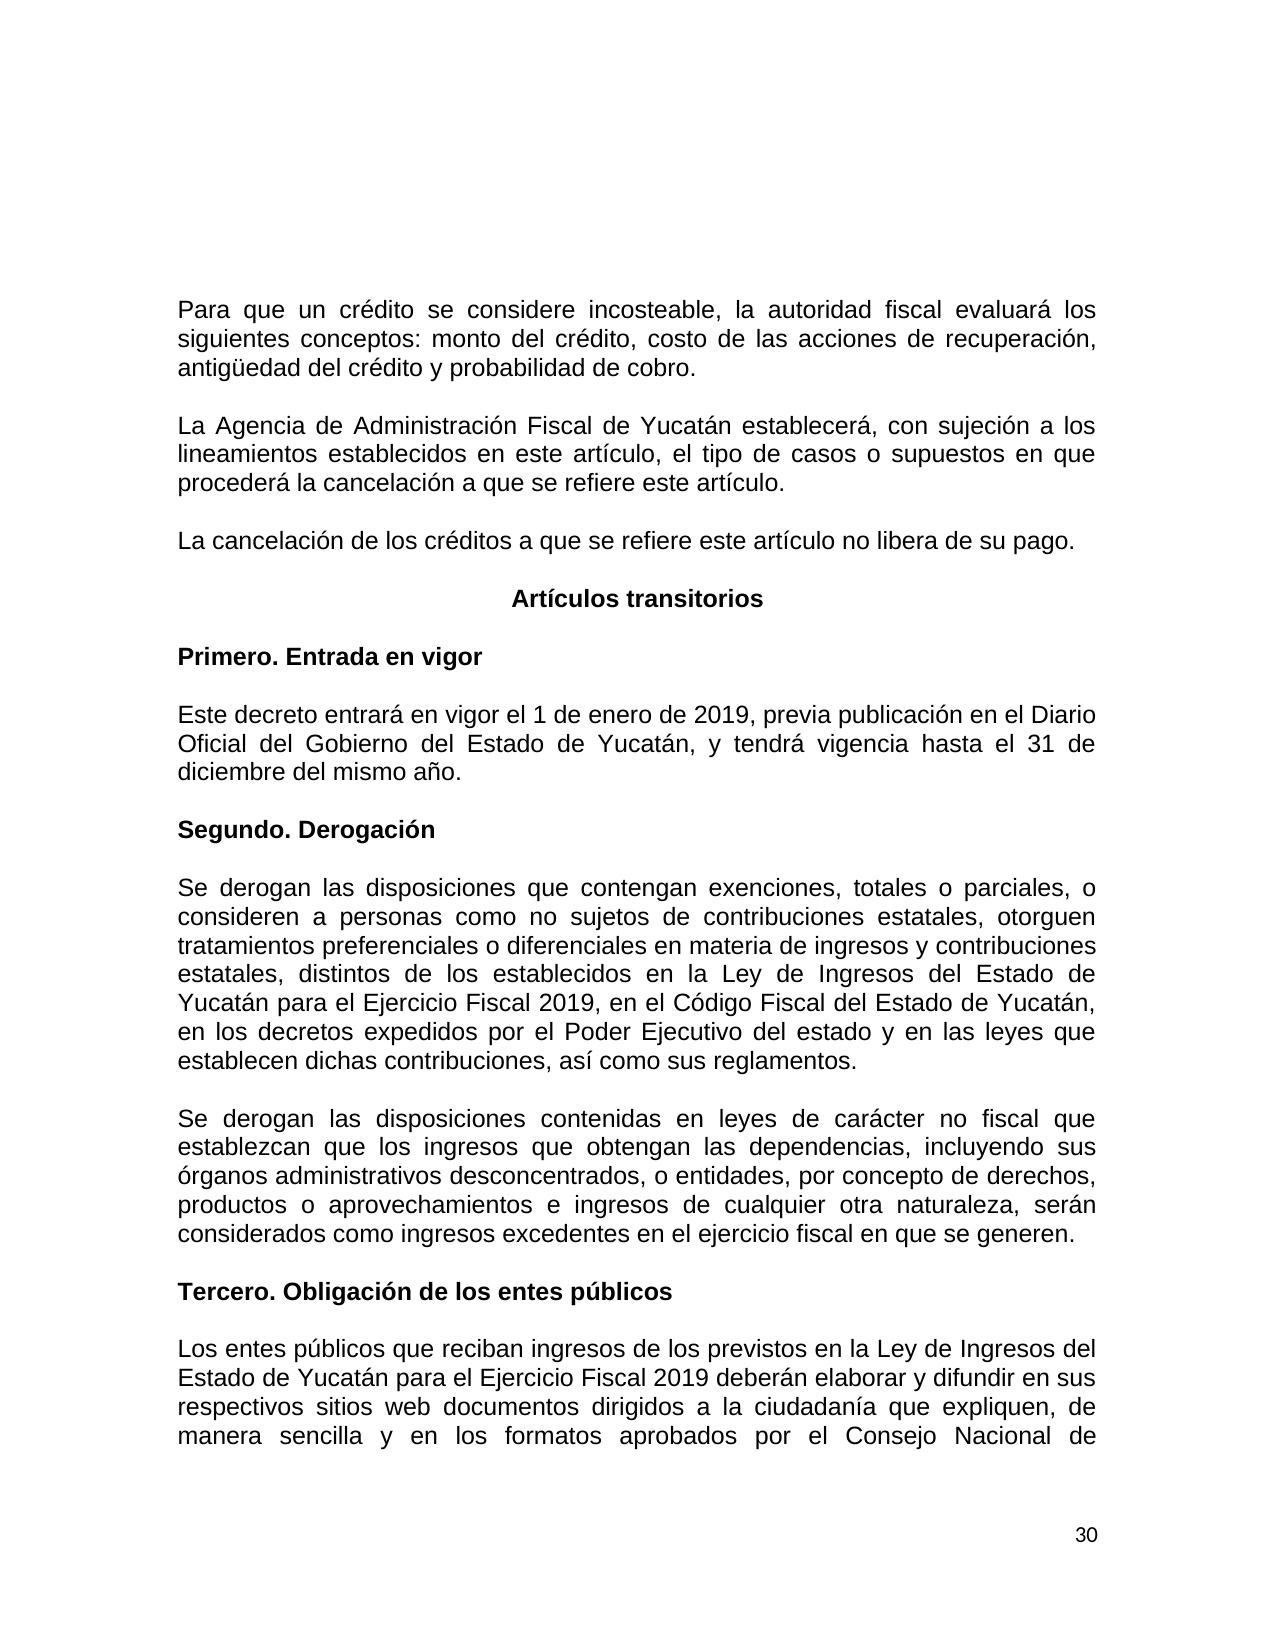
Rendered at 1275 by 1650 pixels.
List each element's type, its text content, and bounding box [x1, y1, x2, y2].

text Este decreto entrará en vigor el 1 de enero de 2019, previa publicación en el Diario Oficial del Gobierno del Estado de Yucatán, y tendrá vigencia hasta el 31 de diciembre del mismo año. [177, 700, 1098, 786]
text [177, 1334, 1098, 1449]
text Segundo. Derogación [177, 815, 1098, 844]
text Se derogan las disposiciones que contengan exenciones, totales o parciales, o consideren a personas como no sujetos de contribuciones estatales, otorguen tratamientos preferenciales o diferenciales en materia de ingresos y contribuciones estatales, distintos de los establecidos en la Ley de Ingresos del Estado de Yucatán para el Ejercicio Fiscal 2019, en el Código Fiscal del Estado de Yucatán, en los decretos expedidos por el Poder Ejecutivo del estado y en las leyes que establecen dichas contribuciones, así como sus reglamentos. [177, 873, 1098, 1074]
text La Agencia de Administración Fiscal de Yucatán establecerá, con sujeción a los lineamientos establecidos en este artículo, el tipo de casos o supuestos en que procederá la cancelación a que se refiere este artículo. [177, 411, 1098, 497]
text Artículos transitorios [177, 584, 1098, 613]
text Se derogan las disposiciones contenidas en leyes de carácter no fiscal que establezcan que los ingresos que obtengan las dependencias, incluyendo sus órganos administrativos desconcentrados, o entidades, por concepto de derechos, productos o aprovechamientos e ingresos de cualquier otra naturaleza, serán considerados como ingresos excedentes en el ejercicio fiscal en que se generen. [177, 1104, 1098, 1247]
text Para que un crédito se considere incosteable, la autoridad fiscal evaluará los siguientes conceptos: monto del crédito, costo de las acciones de recuperación, antigüedad del crédito y probabilidad de cobro. [177, 295, 1098, 382]
text Primero. Entrada en vigor [177, 642, 1098, 671]
text Tercero. Obligación de los entes públicos [177, 1277, 1098, 1305]
text La cancelación de los créditos a que se refiere este artículo no libera de su pago. [177, 526, 1098, 555]
